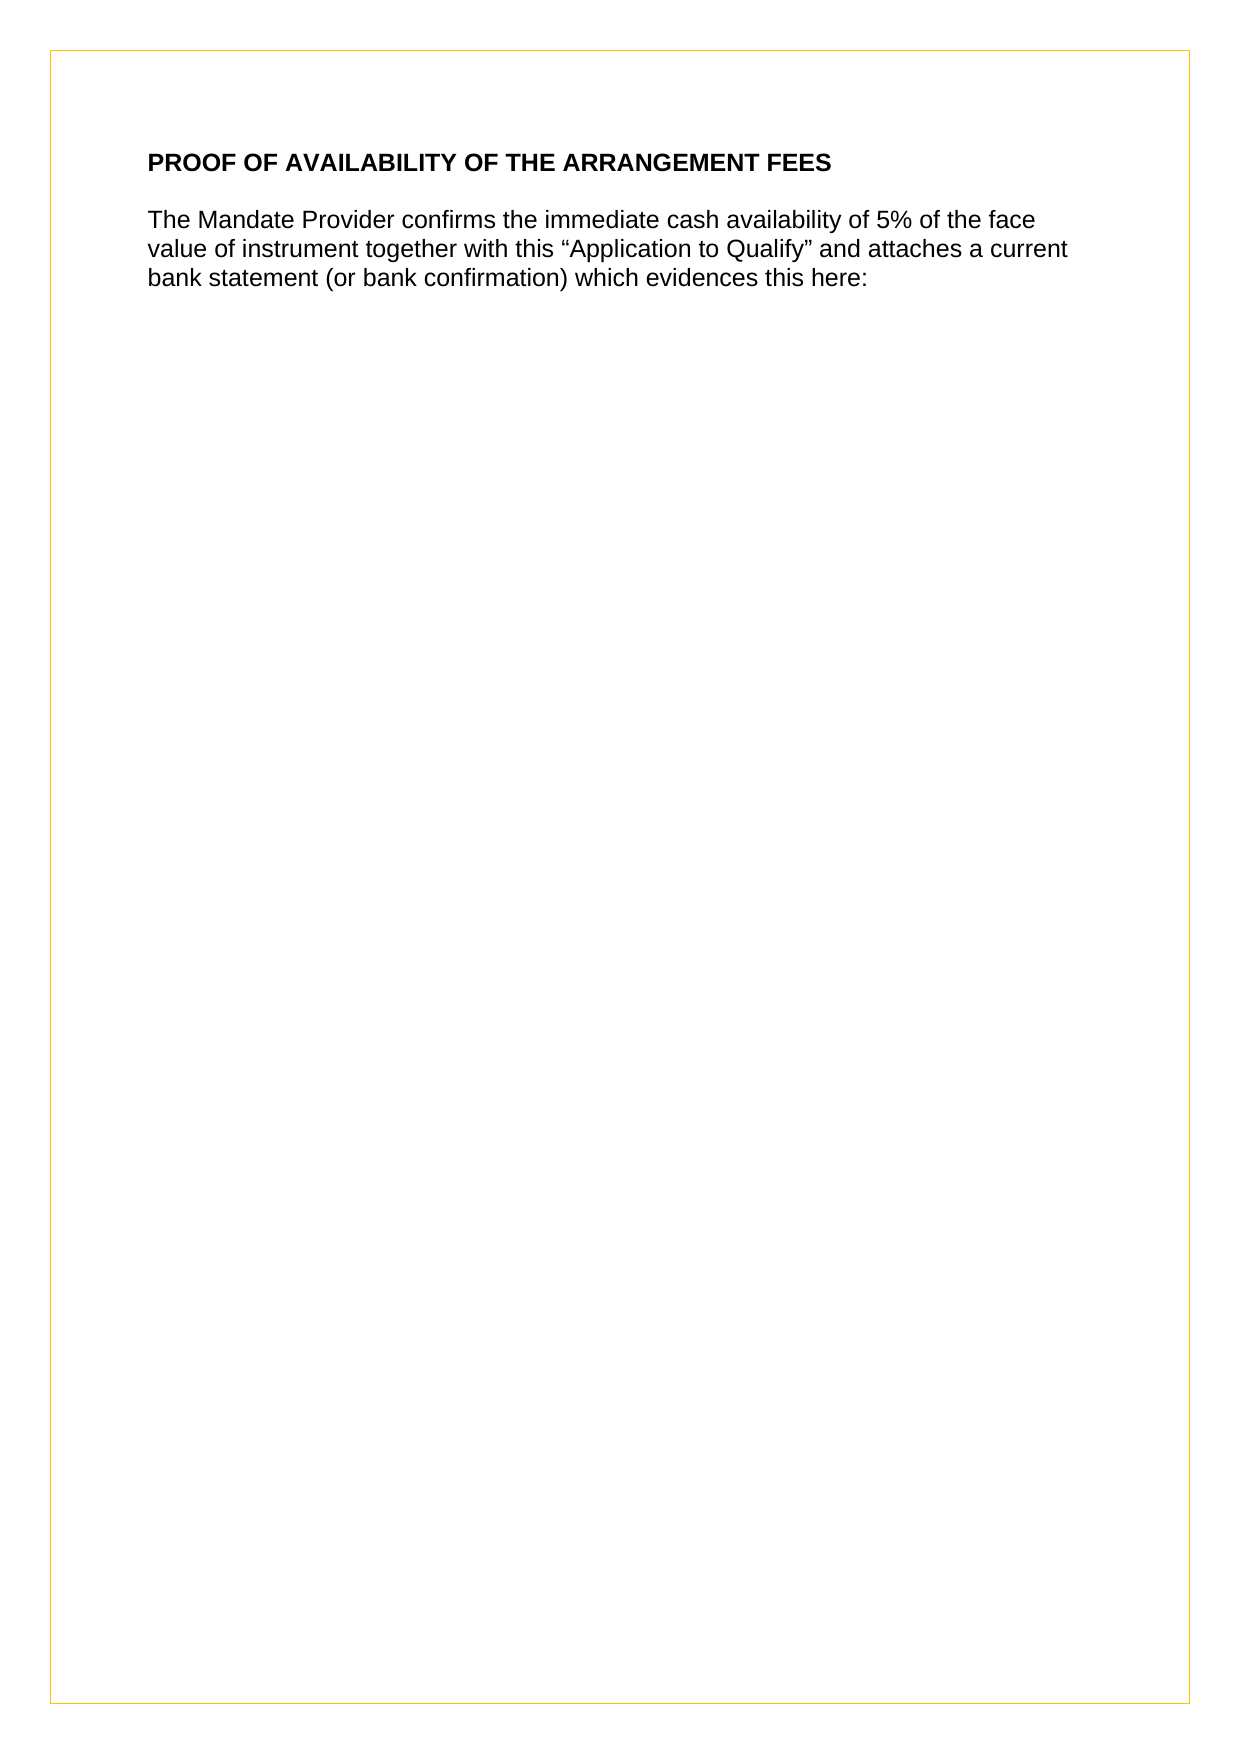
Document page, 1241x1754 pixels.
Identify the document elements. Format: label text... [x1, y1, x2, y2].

text The Mandate Provider confirms the immediate cash availability of 5% of the face value of instrument together with this “Application to Qualify” and attaches a current bank statement (or bank confirmation) which evidences this here: [147, 205, 1093, 291]
text PROOF OF AVAILABILITY OF THE ARRANGEMENT FEES [147, 148, 1093, 176]
